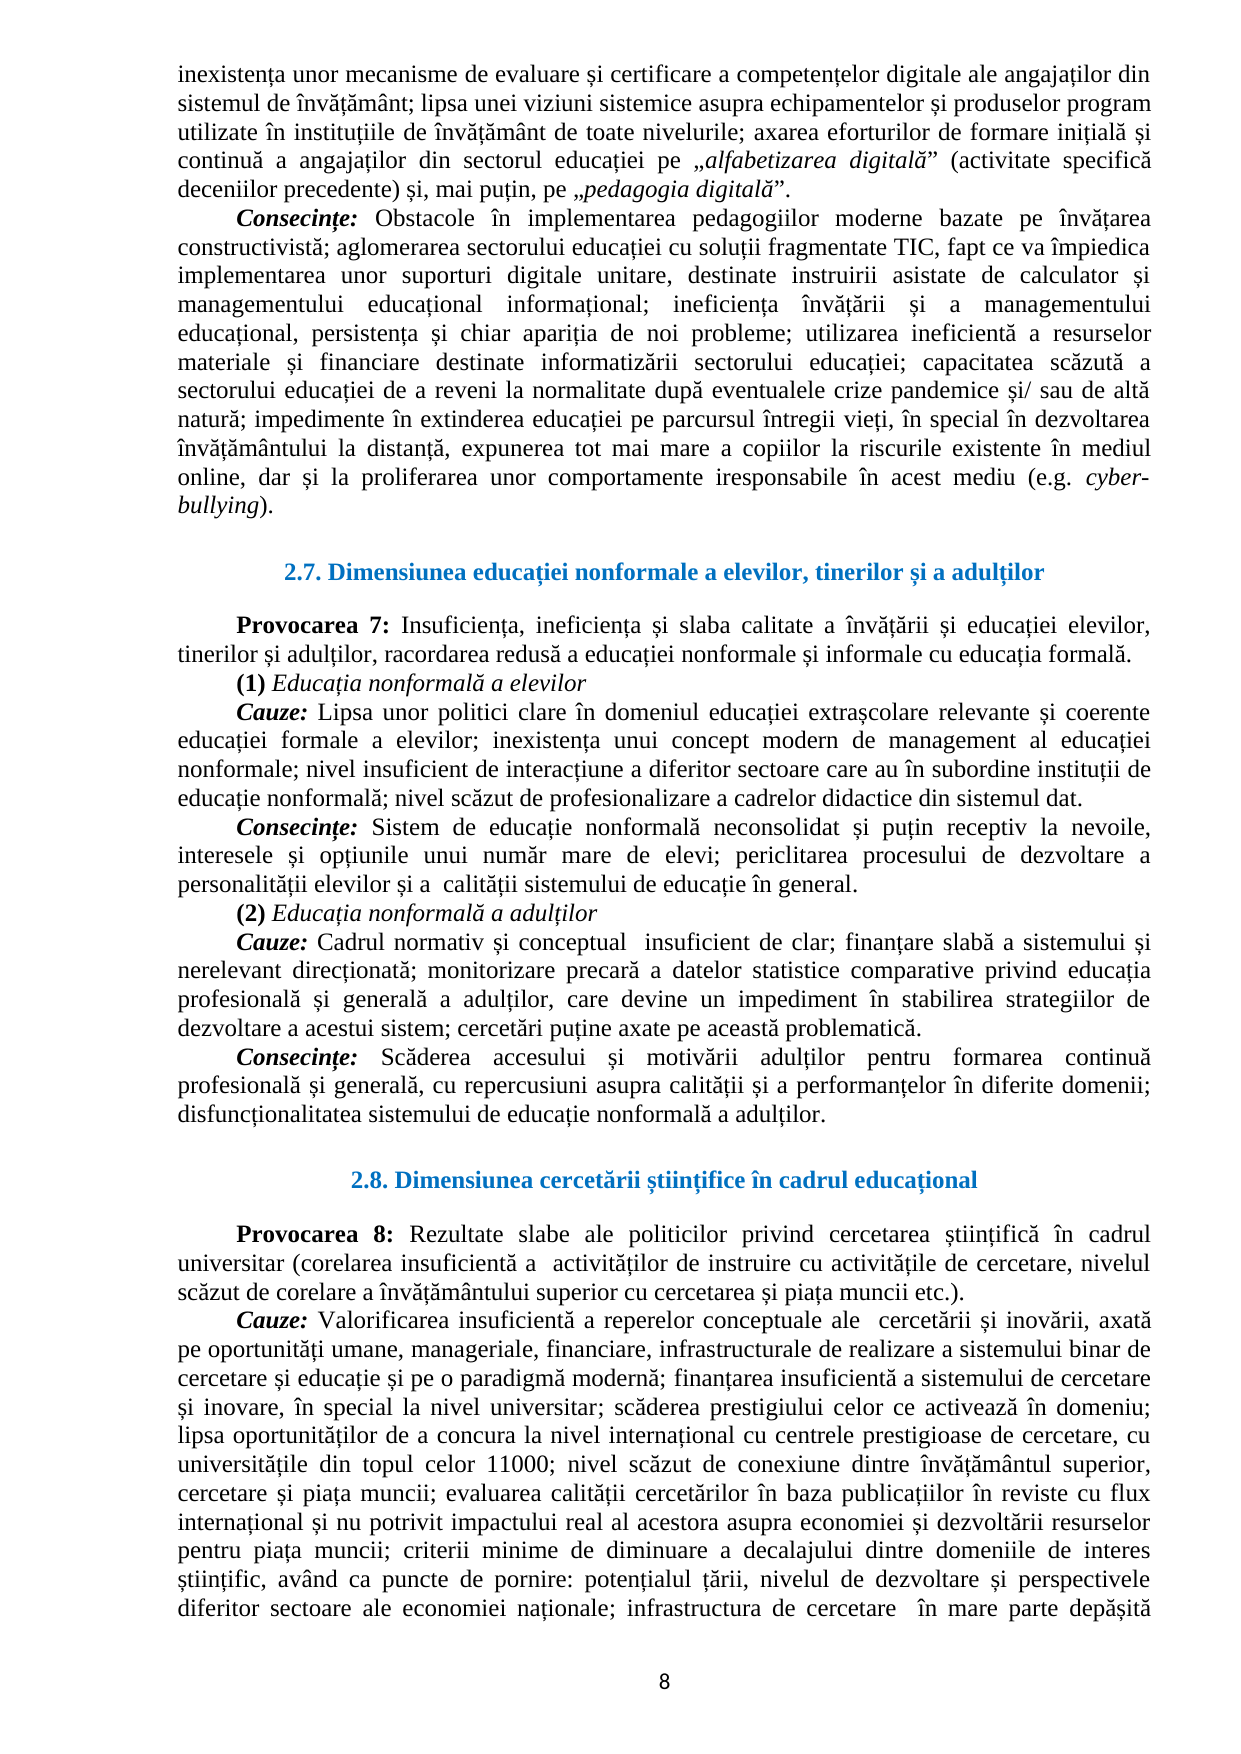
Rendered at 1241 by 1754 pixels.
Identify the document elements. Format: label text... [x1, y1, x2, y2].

text Provocarea 7: Insuficiența, ineficiența și slaba calitate a învățării și educației elevilor, tinerilor și adulților, racordarea redusă a educației nonformale și informale cu educația formală. [177, 610, 1152, 668]
text Consecințe: Obstacole în implementarea pedagogiilor moderne bazate pe învățarea constructivistă; aglomerarea sectorului educației cu soluții fragmentate TIC, fapt ce va împiedica implementarea unor suporturi digitale unitare, destinate instruirii asistate de calculator și managementului educațional informațional; ineficiența învățării și a managementului educațional, persistența și chiar apariția de noi probleme; utilizarea ineficientă a resurselor materiale și financiare destinate informatizării sectorului educației; capacitatea scăzută a sectorului educației de a reveni la normalitate după eventualele crize pandemice și/ sau de altă natură; impedimente în extinderea educației pe parcursul întregii vieți, în special în dezvoltarea învățământului la distanță, expunerea tot mai mare a copiilor la riscurile existente în mediul online, dar și la proliferarea unor comportamente iresponsabile în acest mediu (e.g. cyber-bullying). [177, 203, 1152, 519]
text Provocarea 8: Rezultate slabe ale politicilor privind cercetarea științifică în cadrul universitar (corelarea insuficientă a activităților de instruire cu activitățile de cercetare, nivelul scăzut de corelare a învățământului superior cu cercetarea și piața muncii etc.). [177, 1219, 1152, 1305]
list (2) Educația nonformală a adulților [236, 898, 1152, 927]
list Cauze: Cadrul normativ și conceptual insuficient de clar; finanțare slabă a sistemului și nerelevant direcționată; monitorizare precară a datelor statistice comparative privind educația profesională și generală a adulților, care devine un impediment în stabilirea strategiilor de dezvoltare a acestui sistem; cercetări puține axate pe această problematică. [177, 927, 1152, 1042]
list Cauze: Lipsa unor politici clare în domeniul educației extrașcolare relevante și coerente educației formale a elevilor; inexistența unui concept modern de management al educației nonformale; nivel insuficient de interacțiune a diferitor sectoare care au în subordine instituții de educație nonformală; nivel scăzut de profesionalizare a cadrelor didactice din sistemul dat. [177, 697, 1152, 812]
text Consecințe: Sistem de educație nonformală neconsolidat și puțin receptiv la nevoile, interesele și opțiunile unui număr mare de elevi; periclitarea procesului de dezvoltare a personalității elevilor și a calității sistemului de educație în general. [177, 812, 1152, 898]
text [177, 1305, 1152, 1622]
subtitle 2.8. Dimensiunea cercetării științifice în cadrul educațional [236, 1165, 1093, 1194]
text Consecințe: Scăderea accesului și motivării adulților pentru formarea continuă profesională și generală, cu repercusiuni asupra calității și a performanțelor în diferite domenii; disfuncționalitatea sistemului de educație nonformală a adulților. [177, 1042, 1152, 1128]
subtitle 2.7. Dimensiunea educației nonformale a elevilor, tinerilor și a adulților [236, 557, 1093, 585]
list (1) Educația nonformală a elevilor [177, 668, 1152, 697]
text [177, 59, 1152, 203]
